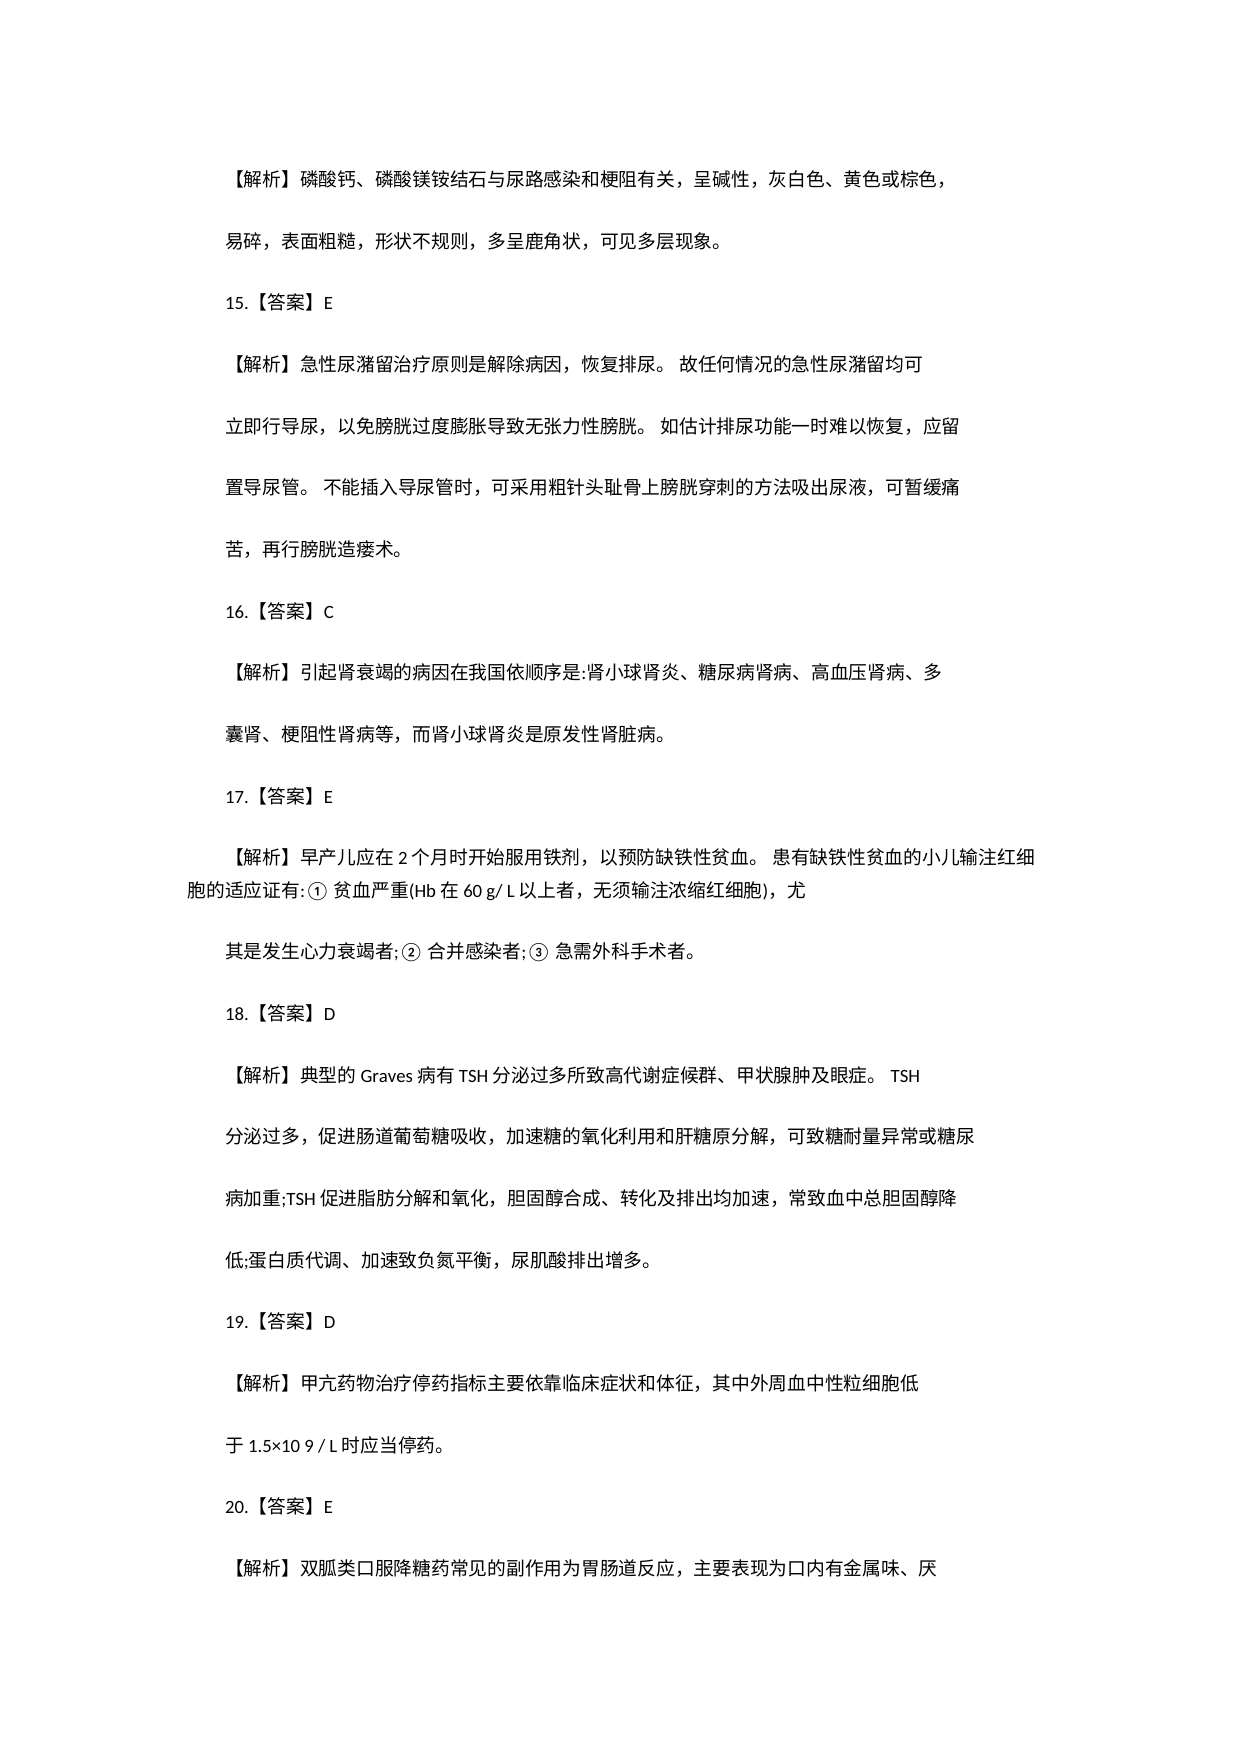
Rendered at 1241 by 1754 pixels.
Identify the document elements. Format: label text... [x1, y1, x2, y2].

text 15.【答案】E [187, 285, 1053, 318]
text 【解析】双胍类口服降糖药常见的副作用为胃肠道反应，主要表现为口内有金属味、厌 [187, 1551, 1053, 1584]
text 【解析】典型的 Graves 病有 TSH 分泌过多所致高代谢症候群、甲状腺肿及眼症。 TSH [187, 1058, 1053, 1090]
text 苦，再行膀胱造瘘术。 [187, 532, 1053, 564]
text 【解析】甲亢药物治疗停药指标主要依靠临床症状和体征，其中外周血中性粒细胞低 [187, 1366, 1053, 1399]
text 【解析】引起肾衰竭的病因在我国依顺序是:肾小球肾炎、糖尿病肾病、高血压肾病、多 [187, 655, 1053, 688]
text 立即行导尿，以免膀胱过度膨胀导致无张力性膀胱。 如估计排尿功能一时难以恢复，应留 [187, 409, 1053, 441]
text 病加重;TSH 促进脂肪分解和氧化，胆固醇合成、转化及排出均加速，常致血中总胆固醇降 [187, 1181, 1053, 1214]
text 【解析】早产儿应在 2 个月时开始服用铁剂，以预防缺铁性贫血。 患有缺铁性贫血的小儿输注红细胞的适应证有:①贫血严重(Hb 在 60 g/ L 以上者，无须输注浓缩红细胞)，尤 [187, 840, 1053, 905]
text 囊肾、梗阻性肾病等，而肾小球肾炎是原发性肾脏病。 [187, 717, 1053, 749]
text 【解析】磷酸钙、磷酸镁铵结石与尿路感染和梗阻有关，呈碱性，灰白色、黄色或棕色， [187, 162, 1053, 194]
text 17.【答案】E [187, 779, 1053, 811]
text 16.【答案】C [187, 594, 1053, 626]
text 18.【答案】D [187, 996, 1053, 1029]
text 分泌过多，促进肠道葡萄糖吸收，加速糖的氧化利用和肝糖原分解，可致糖耐量异常或糖尿 [187, 1119, 1053, 1152]
text 于 1.5×10 9 / L 时应当停药。 [187, 1428, 1053, 1460]
text 【解析】急性尿潴留治疗原则是解除病因，恢复排尿。 故任何情况的急性尿潴留均可 [187, 347, 1053, 379]
text 置导尿管。 不能插入导尿管时，可采用粗针头耻骨上膀胱穿刺的方法吸出尿液，可暂缓痛 [187, 470, 1053, 503]
text 其是发生心力衰竭者;②合并感染者;③急需外科手术者。 [187, 934, 1053, 967]
text 低;蛋白质代调、加速致负氮平衡，尿肌酸排出增多。 [187, 1243, 1053, 1275]
text 20.【答案】E [187, 1489, 1053, 1522]
text 易碎，表面粗糙，形状不规则，多呈鹿角状，可见多层现象。 [187, 224, 1053, 256]
text 19.【答案】D [187, 1304, 1053, 1337]
